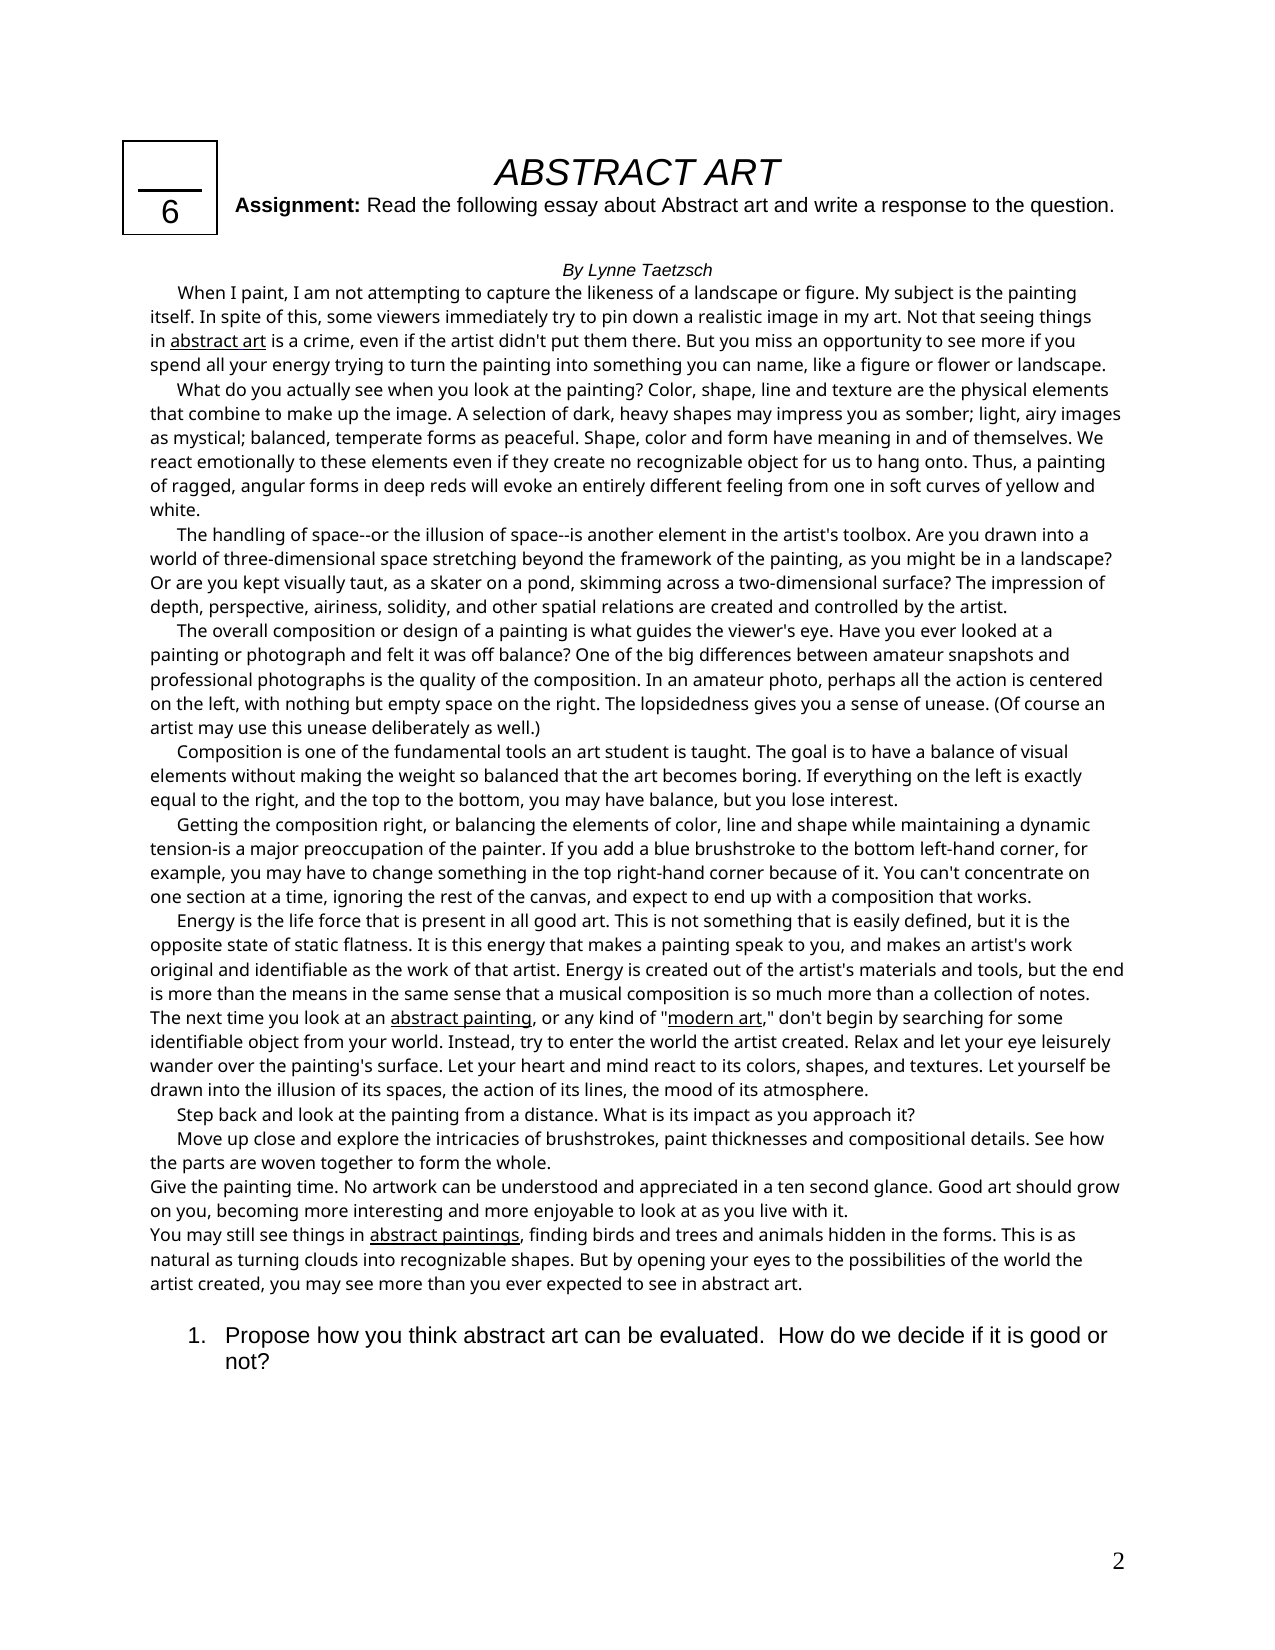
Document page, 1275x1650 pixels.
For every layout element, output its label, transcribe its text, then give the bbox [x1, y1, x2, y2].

text When I paint, I am not attempting to capture the likeness of a landscape or figure. My subject is the painting itself. In spite of this, some viewers immediately try to pin down a realistic image in my art. Not that seeing things in abstract art is a crime, even if the artist didn't put them there. But you miss an opportunity to see more if you spend all your energy trying to turn the painting into something you can name, like a figure or flower or landscape. What do you actually see when you look at the painting? Color, shape, line and texture are the physical elements that combine to make up the image. A selection of dark, heavy shapes may impress you as somber; light, airy images as mystical; balanced, temperate forms as peaceful. Shape, color and form have meaning in and of themselves. We react emotionally to these elements even if they create no recognizable object for us to hang onto. Thus, a painting of ragged, angular forms in deep reds will evoke an entirely different feeling from one in soft curves of yellow and white. The handling of space--or the illusion of space--is another element in the artist's toolbox. Are you drawn into a world of three-dimensional space stretching beyond the framework of the painting, as you might be in a landscape? Or are you kept visually taut, as a skater on a pond, skimming across a two-dimensional surface? The impression of depth, perspective, airiness, solidity, and other spatial relations are created and controlled by the artist. The overall composition or design of a painting is what guides the viewer's eye. Have you ever looked at a painting or photograph and felt it was off balance? One of the big differences between amateur snapshots and professional photographs is the quality of the composition. In an amateur photo, perhaps all the action is centered on the left, with nothing but empty space on the right. The lopsidedness gives you a sense of unease. (Of course an artist may use this unease deliberately as well.) Composition is one of the fundamental tools an art student is taught. The goal is to have a balance of visual elements without making the weight so balanced that the art becomes boring. If everything on the left is exactly equal to the right, and the top to the bottom, you may have balance, but you lose interest. Getting the composition right, or balancing the elements of color, line and shape while maintaining a dynamic tension-is a major preoccupation of the painter. If you add a blue brushstroke to the bottom left-hand corner, for example, you may have to change something in the top right-hand corner because of it. You can't concentrate on one section at a time, ignoring the rest of the canvas, and expect to end up with a composition that works. Energy is the life force that is present in all good art. This is not something that is easily defined, but it is the opposite state of static flatness. It is this energy that makes a painting speak to you, and makes an artist's work original and identifiable as the work of that artist. Energy is created out of the artist's materials and tools, but the end is more than the means in the same sense that a musical composition is so much more than a collection of notes. The next time you look at an abstract painting, or any kind of "modern art," don't begin by searching for some identifiable object from your world. Instead, try to enter the world the artist created. Relax and let your eye leisurely wander over the painting's surface. Let your heart and mind react to its colors, shapes, and textures. Let yourself be drawn into the illusion of its spaces, the action of its lines, the mood of its atmosphere. Step back and look at the painting from a distance. What is its impact as you approach it? Move up close and explore the intricacies of brushstrokes, paint thicknesses and compositional details. See how the parts are woven together to form the whole. Give the painting time. No artwork can be understood and appreciated in a ten second glance. Good art should grow on you, becoming more interesting and more enjoyable to look at as you live with it. You may still see things in abstract paintings, finding birds and trees and animals hidden in the forms. This is as natural as turning clouds into recognizable shapes. But by opening your eyes to the possibilities of the world the artist created, you may see more than you ever expected to see in abstract art. [150, 280, 1125, 1295]
text By Lynne Taetzsch [150, 260, 1125, 280]
list Propose how you think abstract art can be evaluated. How do we decide if it is good or not? [187, 1322, 1125, 1374]
text Assignment: Read the following essay about Abstract art and write a response to the question. [218, 193, 1125, 217]
text ABSTRACT ART [218, 150, 1125, 193]
